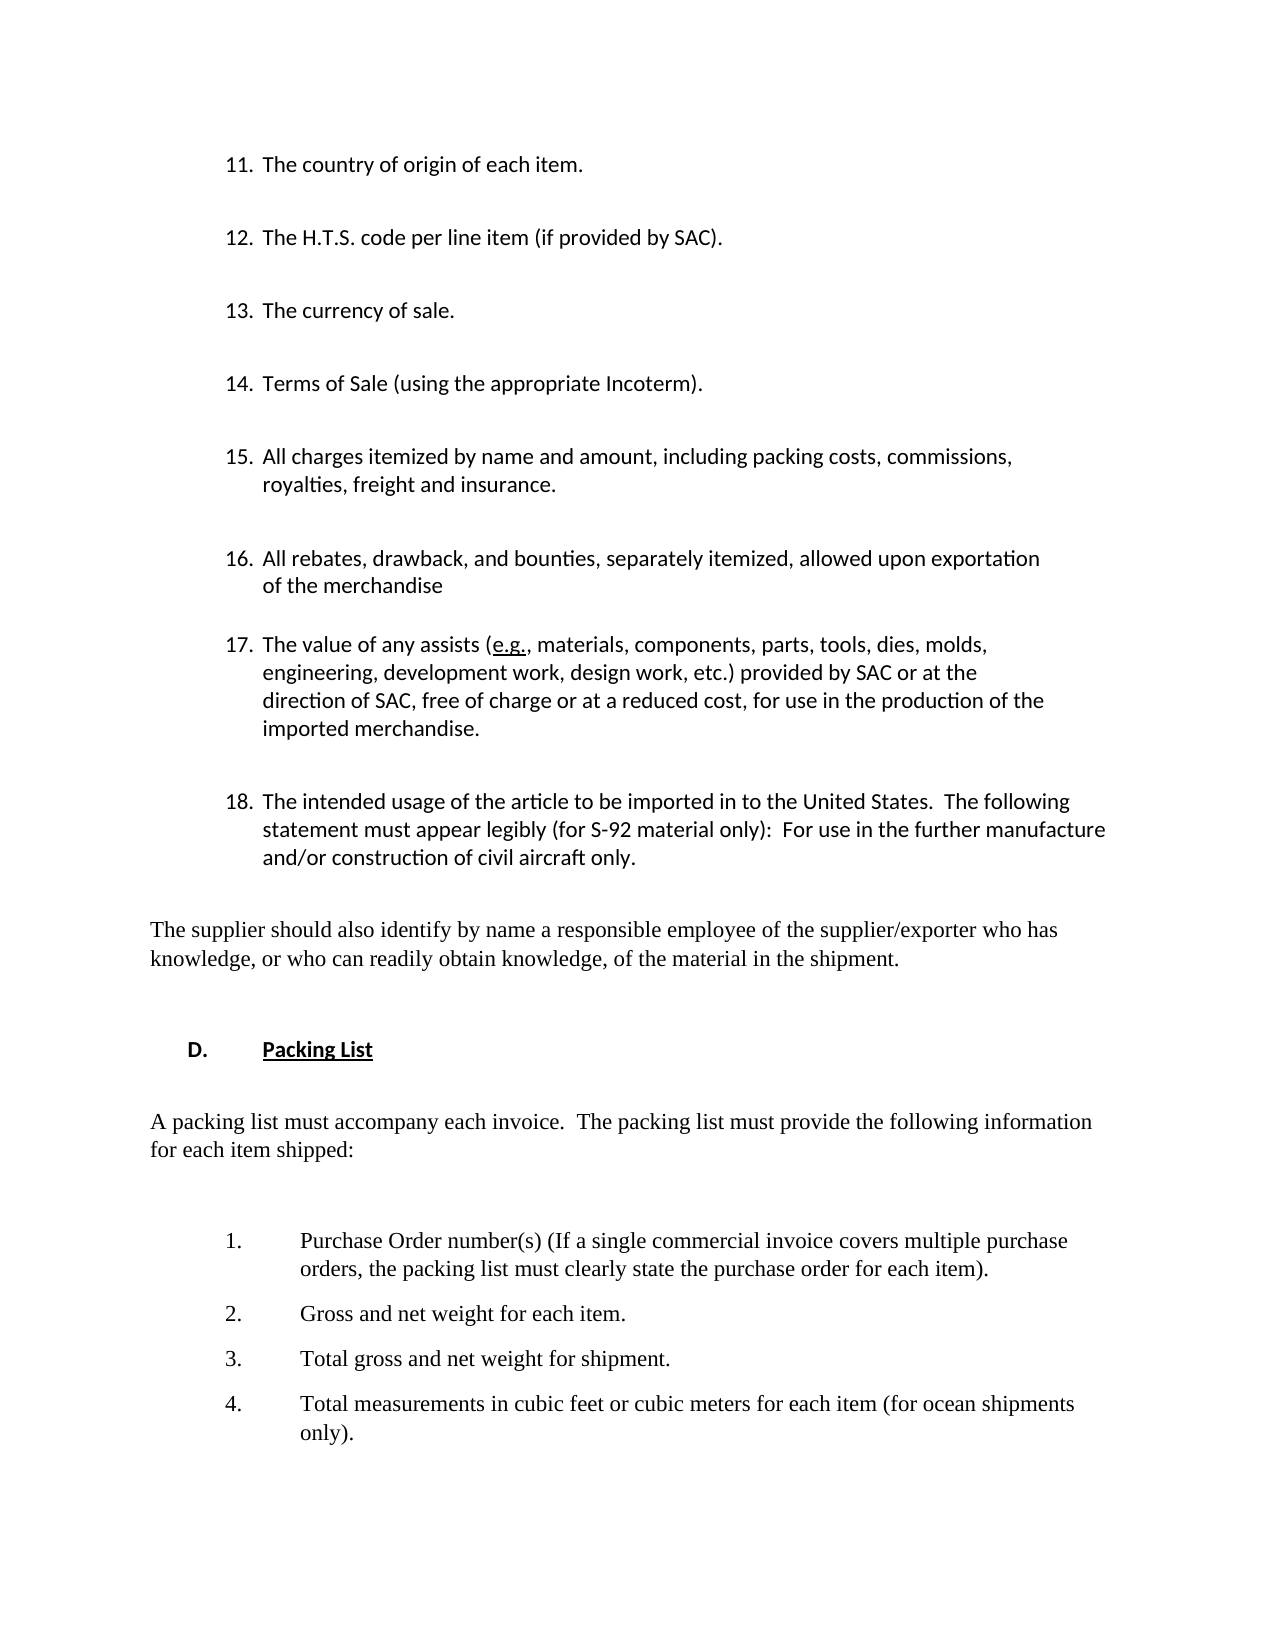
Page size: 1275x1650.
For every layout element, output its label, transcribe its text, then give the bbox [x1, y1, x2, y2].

list The intended usage of the article to be imported in to the United States. The following statement must appear legibly (for S-92 material only): For use in the further manufacture and/or construction of civil aircraft only. [225, 787, 1125, 871]
list Packing List [187, 1035, 1125, 1063]
text A packing list must accompany each invoice. The packing list must provide the following information for each item shipped: [150, 1108, 1125, 1163]
text 4. Total measurements in cubic feet or cubic meters for each item (for ocean shipments only). [225, 1390, 1125, 1445]
list The currency of sale. [225, 296, 1050, 324]
text 1. Purchase Order number(s) (If a single commercial invoice covers multiple purchase orders, the packing list must clearly state the purchase order for each item). [225, 1227, 1125, 1281]
text 3. Total gross and net weight for shipment. [225, 1345, 1125, 1372]
text 2. Gross and net weight for each item. [225, 1300, 1125, 1327]
list All charges itemized by name and amount, including packing costs, commissions, royalties, freight and insurance. [225, 442, 1050, 498]
list The country of origin of each item. [225, 150, 1050, 178]
list The H.T.S. code per line item (if provided by SAC). [225, 223, 1050, 251]
text The supplier should also identify by name a responsible employee of the supplier/exporter who has knowledge, or who can readily obtain knowledge, of the material in the shipment. [150, 916, 1125, 971]
list All rebates, drawback, and bounties, separately itemized, allowed upon exportation of the merchandise [225, 544, 1050, 600]
list The value of any assists (e.g., materials, components, parts, tools, dies, molds, engineering, development work, design work, etc.) provided by SAC or at the direction of SAC, free of charge or at a reduced cost, for use in the production of the imported merchandise. [225, 630, 1050, 742]
list Terms of Sale (using the appropriate Incoterm). [225, 369, 1050, 397]
